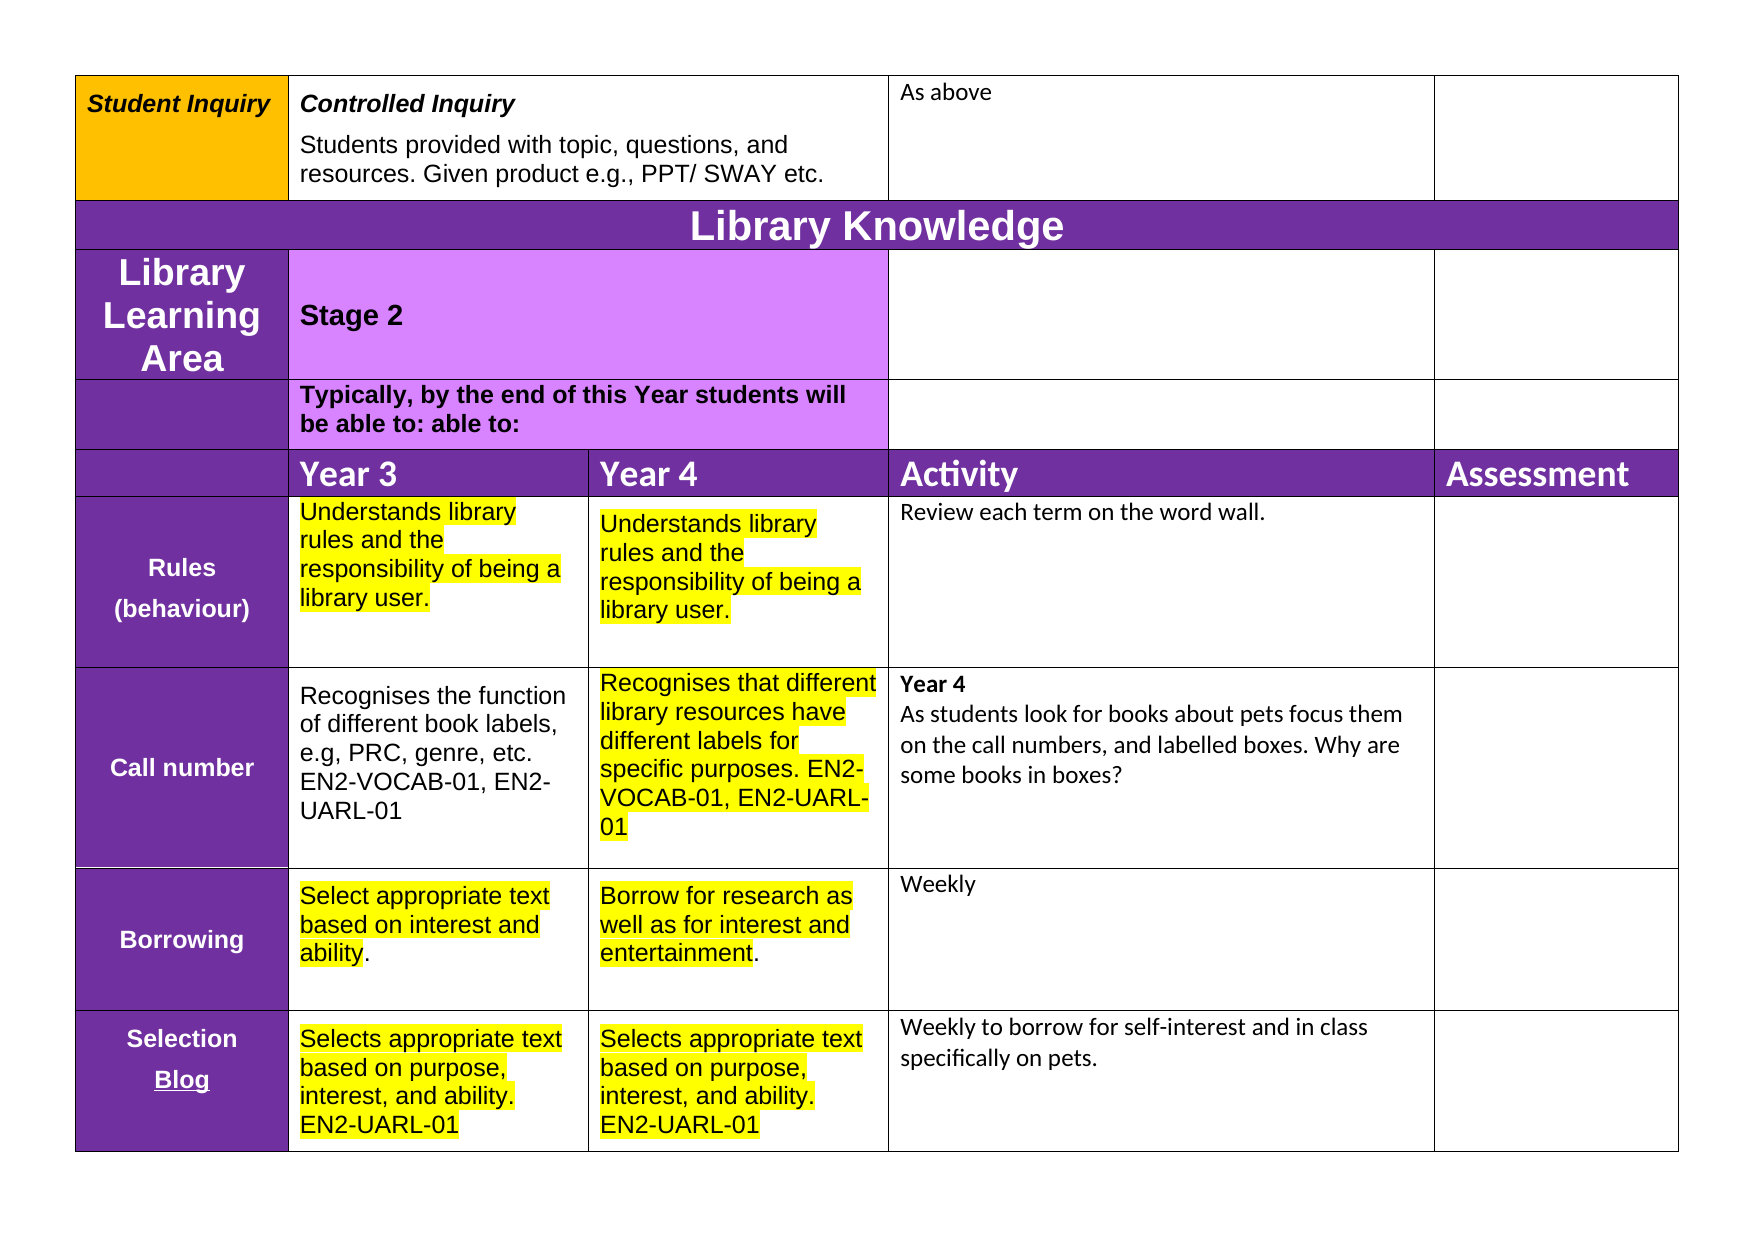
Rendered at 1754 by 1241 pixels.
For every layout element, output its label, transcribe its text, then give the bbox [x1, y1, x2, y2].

table_cell Weekly [889, 869, 1434, 1010]
table_cell Typically, by the end of this Year students will be able to: able to: [289, 380, 888, 449]
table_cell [289, 1011, 588, 1151]
table_cell Controlled Inquiry Students provided with topic, questions, and resources. Given product e.g., PPT/ SWAY etc. [289, 76, 888, 200]
table_cell [1435, 668, 1678, 867]
table_cell [1435, 1011, 1678, 1151]
table_cell Selection Blog [76, 1011, 288, 1151]
table_cell As above [889, 76, 1434, 200]
table_cell [1435, 380, 1678, 449]
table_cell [589, 1011, 888, 1151]
table_cell Year 4 [589, 450, 888, 496]
table_cell [76, 380, 288, 449]
table_cell Year 3 [289, 450, 588, 496]
table_cell Select appropriate text based on interest and ability. [289, 869, 588, 1010]
table_cell Year 4 As students look for books about pets focus them on the call numbers, and labelled boxes. Why are some books in boxes? [889, 668, 1434, 867]
table_cell [1435, 869, 1678, 1010]
table_cell [889, 380, 1434, 449]
table_cell [1435, 497, 1678, 667]
table_cell Library Learning Area [76, 250, 288, 379]
table_cell Recognises the function of different book labels, e.g, PRC, genre, etc. EN2-VOCAB-01, EN2-UARL-01 [289, 668, 588, 867]
table_cell [1435, 76, 1678, 200]
table_cell Borrowing [76, 869, 288, 1010]
table_cell [1435, 250, 1678, 379]
table_cell Recognises that different library resources have different labels for specific purposes. EN2-VOCAB-01, EN2-UARL-01 [589, 668, 888, 867]
table_cell Understands library rules and the responsibility of being a library user. [289, 497, 588, 667]
table_cell Library Knowledge [76, 201, 1678, 249]
table_cell Activity [889, 450, 1434, 496]
table_cell [889, 250, 1434, 379]
table_cell Rules (behaviour) [76, 497, 288, 667]
table_cell Assessment [1435, 450, 1678, 496]
table_cell Borrow for research as well as for interest and entertainment. [589, 869, 888, 1010]
table_cell [76, 450, 288, 496]
table_cell Understands library rules and the responsibility of being a library user. [589, 497, 888, 667]
table_cell Stage 2 [289, 250, 888, 379]
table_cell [889, 1011, 1434, 1151]
table_cell Student Inquiry [76, 76, 288, 200]
table_cell Call number [76, 668, 288, 867]
table_cell Review each term on the word wall. [889, 497, 1434, 667]
